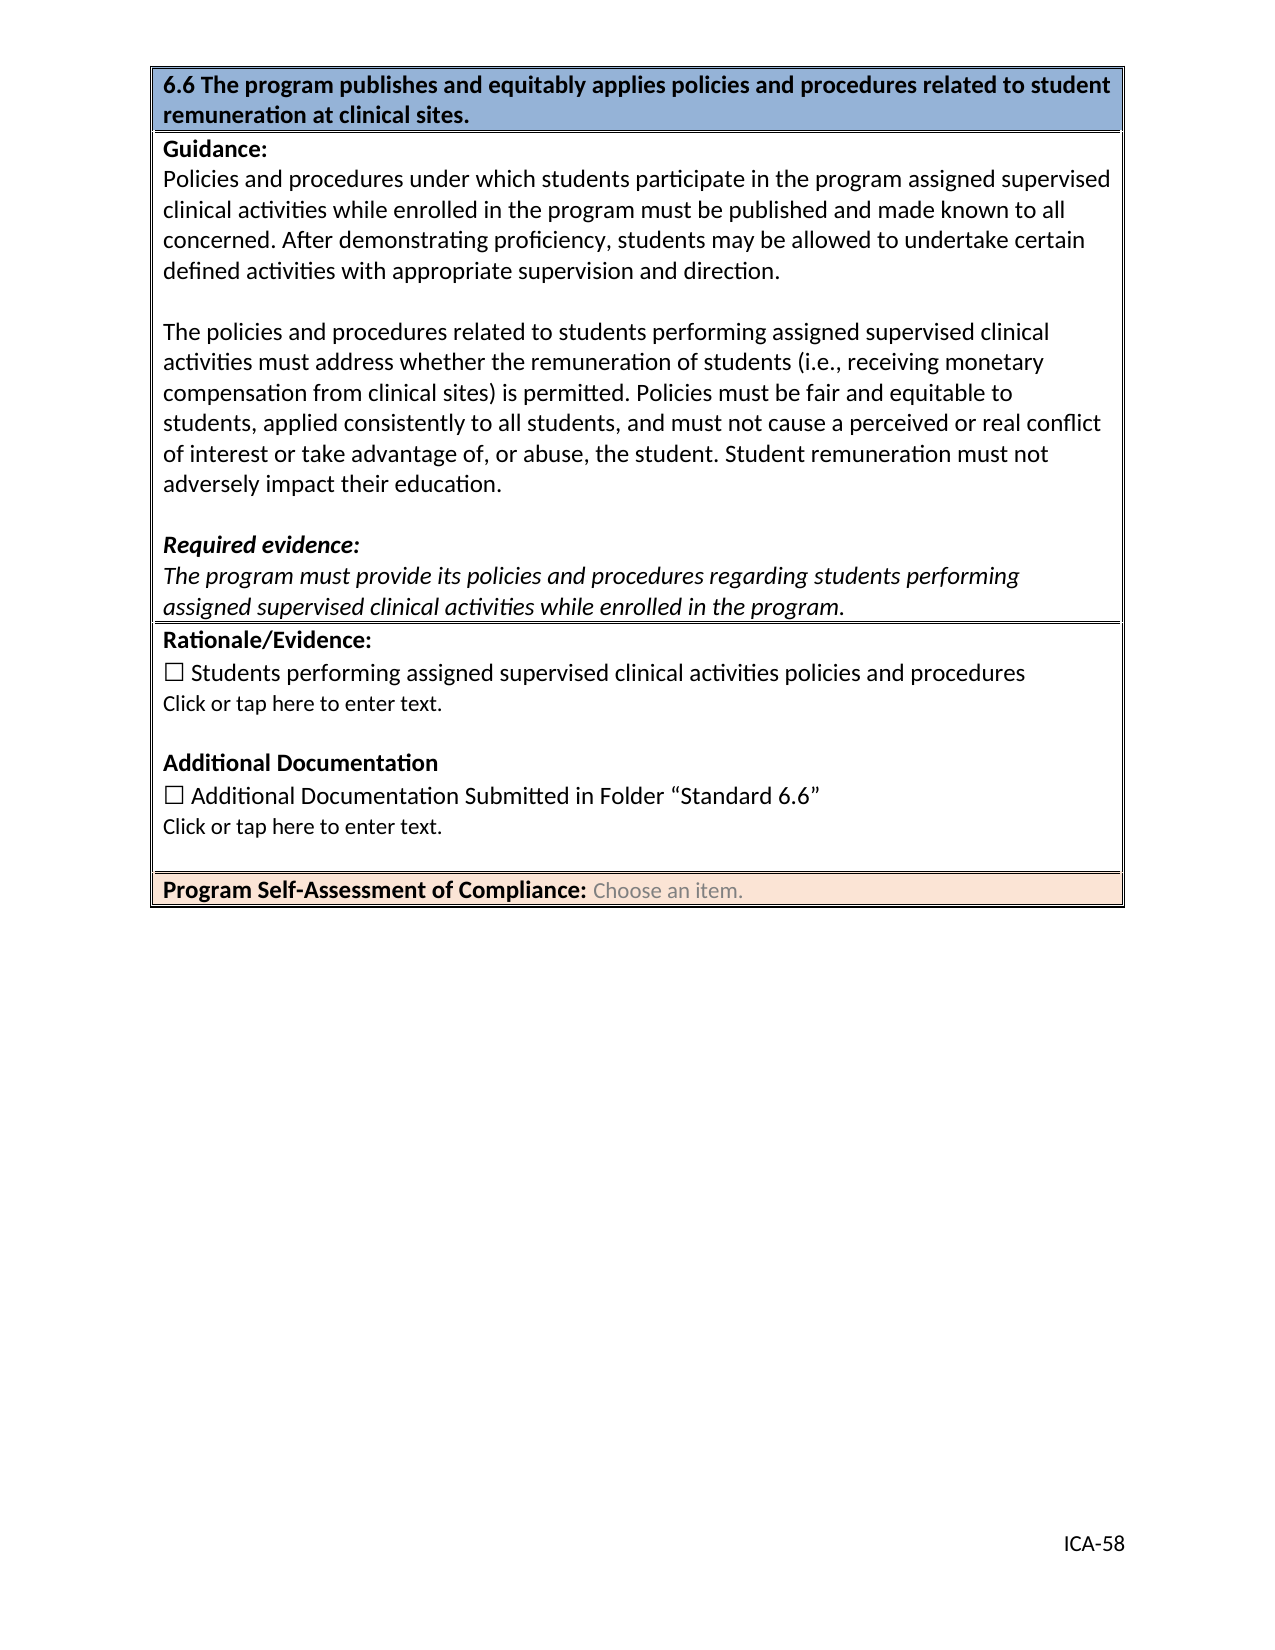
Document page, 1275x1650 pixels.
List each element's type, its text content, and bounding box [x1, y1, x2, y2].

table_cell Guidance: Policies and procedures under which students participate in the program assigned supervised clinical activities while enrolled in the program must be published and made known to all concerned. After demonstrating proficiency, students may be allowed to undertake certain defined activities with appropriate supervision and direction. The policies and procedures related to students performing assigned supervised clinical activities must address whether the remuneration of students (i.e., receiving monetary compensation from clinical sites) is permitted. Policies must be fair and equitable to students, applied consistently to all students, and must not cause a perceived or real conflict of interest or take advantage of, or abuse, the student. Student remuneration must not adversely impact their education. Required evidence: The program must provide its policies and procedures regarding students performing assigned supervised clinical activities while enrolled in the program. [153, 130, 1122, 621]
table_cell Program Self-Assessment of Compliance: [153, 871, 1122, 904]
table_cell Rationale/Evidence: Students performing assigned supervised clinical activities policies and procedures Additional Documentation Additional Documentation Submitted in Folder “Standard 6.6” [152, 621, 1123, 871]
table_header 6.6 The program publishes and equitably applies policies and procedures related to student remuneration at clinical sites. [153, 69, 1122, 130]
